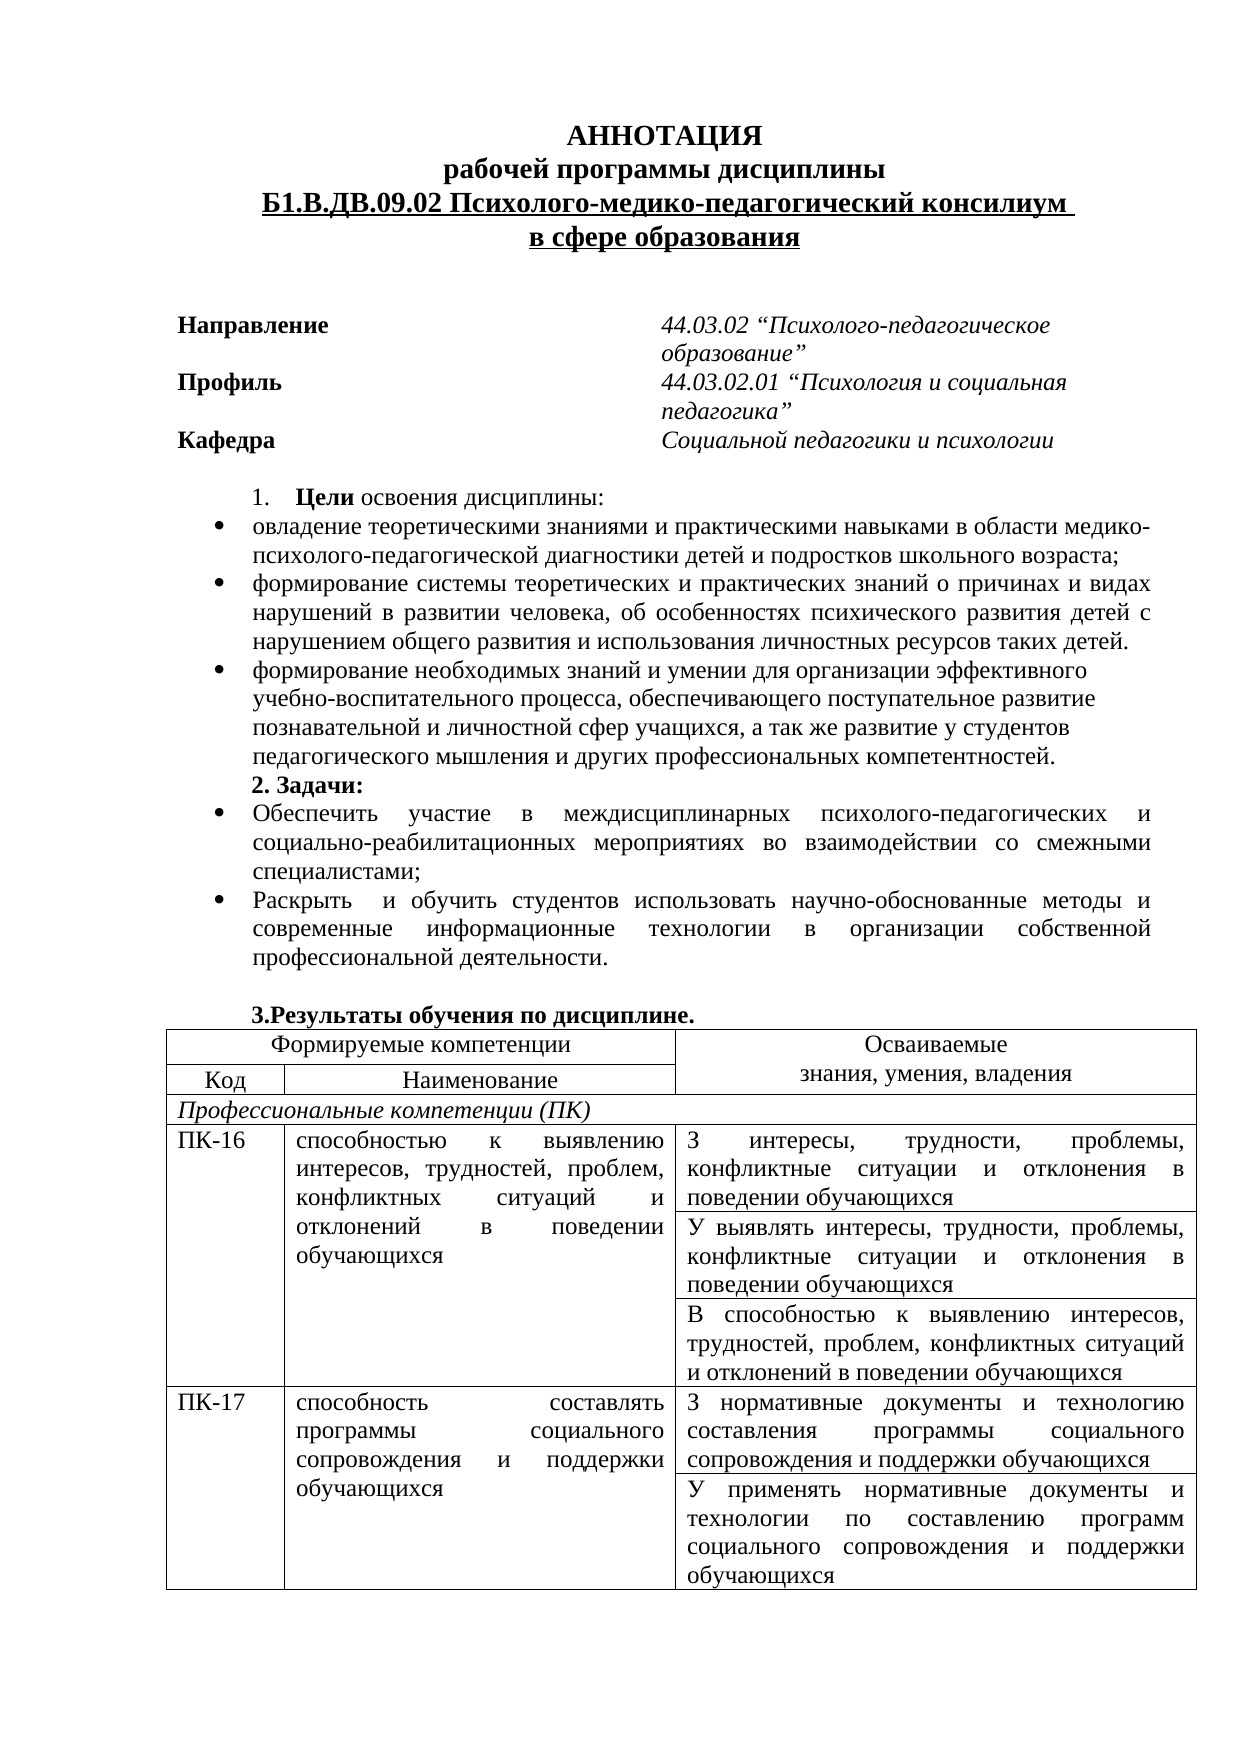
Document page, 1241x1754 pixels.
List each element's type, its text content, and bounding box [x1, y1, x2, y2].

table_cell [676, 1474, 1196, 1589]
text 2. Задачи: [177, 770, 1152, 798]
text рабочей программы дисциплины [177, 152, 1152, 185]
text АННОТАЦИЯ [177, 118, 1152, 152]
list Цели освоения дисциплины: [177, 482, 1152, 511]
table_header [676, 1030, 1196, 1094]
text Б1.В.ДВ.09.02 Психолого-медико-педагогический консилиум [177, 185, 1152, 219]
list Обеспечить участие в междисциплинарных психолого-педагогических и социально-реабилитационных мероприятиях во взаимодействии со смежными специалистами; [215, 798, 1152, 885]
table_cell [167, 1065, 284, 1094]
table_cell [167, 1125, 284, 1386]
text в сфере образования [177, 219, 1152, 252]
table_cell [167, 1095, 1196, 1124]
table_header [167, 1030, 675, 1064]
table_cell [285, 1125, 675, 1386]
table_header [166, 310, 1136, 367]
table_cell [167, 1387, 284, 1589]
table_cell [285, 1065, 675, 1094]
text 3.Результаты обучения по дисциплине. [177, 1000, 1152, 1028]
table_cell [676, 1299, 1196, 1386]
list овладение теоретическими знаниями и практическими навыками в области медико-психолого-педагогической диагностики детей и подростков школьного возраста; [215, 511, 1152, 568]
list формирование системы теоретических и практических знаний о причинах и видах нарушений в развитии человека, об особенностях психического развития детей с нарушением общего развития и использования личностных ресурсов таких детей. [215, 568, 1152, 655]
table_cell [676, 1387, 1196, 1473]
list формирование необходимых знаний и умении для организации эффективного учебно-воспитательного процесса, обеспечивающего поступательное развитие познавательной и личностной сфер учащихся, а так же развитие у студентов педагогического мышления и других профессиональных компетентностей. [215, 655, 1152, 770]
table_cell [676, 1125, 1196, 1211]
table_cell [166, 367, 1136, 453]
list Раскрыть и обучить студентов использовать научно-обоснованные методы и современные информационные технологии в организации собственной профессиональной деятельности. [215, 885, 1152, 971]
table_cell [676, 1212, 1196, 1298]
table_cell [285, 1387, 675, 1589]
